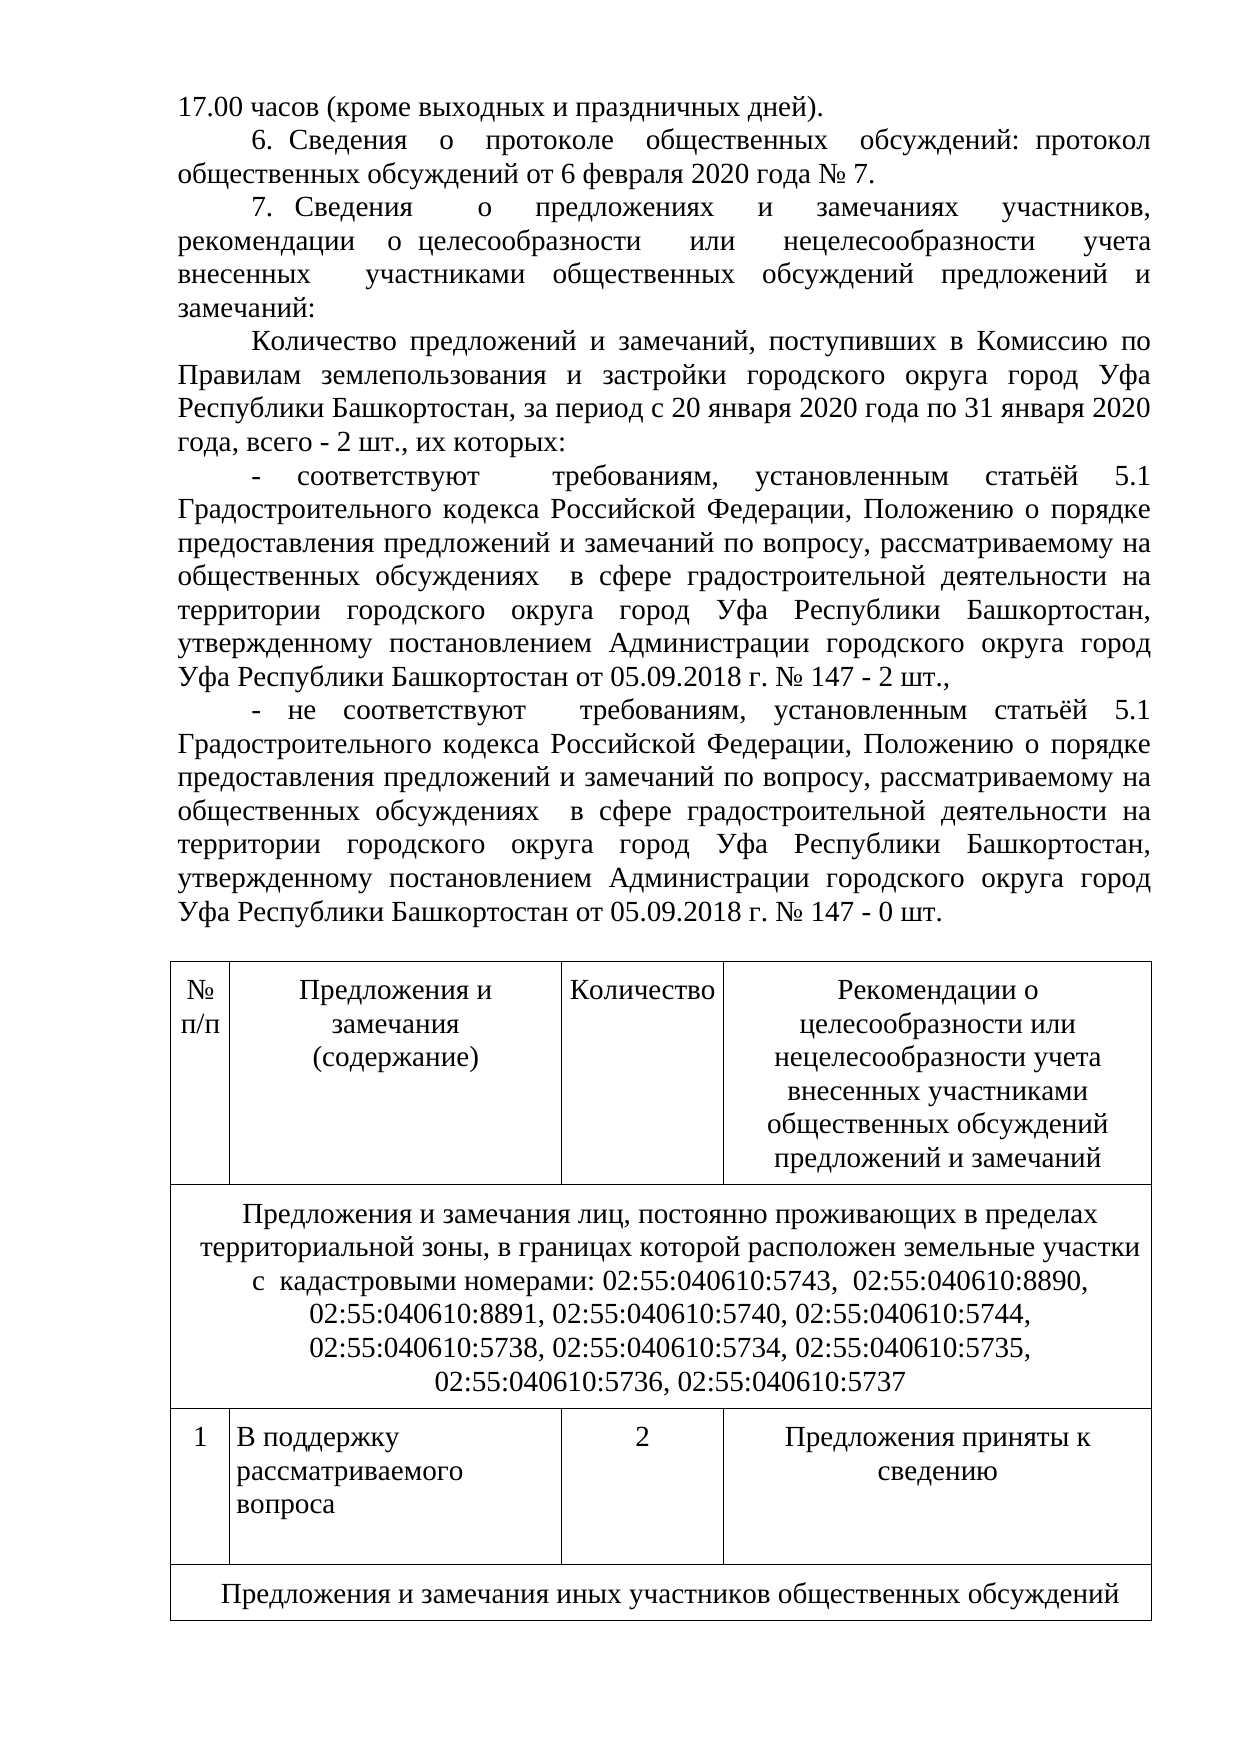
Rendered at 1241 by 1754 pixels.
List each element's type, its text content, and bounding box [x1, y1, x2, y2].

table_header Рекомендации о целесообразности или нецелесообразности учета внесенных участниками общественных обсуждений предложений и замечаний [724, 962, 1151, 1184]
text Количество предложений и замечаний, поступивших в Комиссию по Правилам землепользования и застройки городского округа город Уфа Республики Башкортостан, за период с 20 января 2020 года по 31 января 2020 года, всего - 2 шт., их которых: [177, 323, 1152, 458]
table_cell В поддержку рассматриваемого вопроса [230, 1409, 561, 1564]
table_header Предложения и замечания (содержание) [230, 962, 561, 1184]
text - соответствуют требованиям, установленным статьёй 5.1 Градостроительного кодекса Российской Федерации, Положению о порядке предоставления предложений и замечаний по вопросу, рассматриваемому на общественных обсуждениях в сфере градостроительной деятельности на территории городского округа город Уфа Республики Башкортостан, утвержденному постановлением Администрации городского округа город Уфа Республики Башкортостан от 05.09.2018 г. № 147 - 2 шт., [177, 458, 1152, 692]
table_cell 2 [562, 1409, 723, 1564]
table_cell Предложения и замечания лиц, постоянно проживающих в пределах территориальной зоны, в границах которой расположен земельные участки с кадастровыми номерами: 02:55:040610:5743, 02:55:040610:8890, 02:55:040610:8891, 02:55:040610:5740, 02:55:040610:5744, 02:55:040610:5738, 02:55:040610:5734, 02:55:040610:5735, 02:55:040610:5736, 02:55:040610:5737 [171, 1185, 1151, 1408]
table_header № п/п [171, 962, 229, 1184]
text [177, 89, 1152, 122]
table_cell 1 [171, 1409, 229, 1564]
text - не соответствуют требованиям, установленным статьёй 5.1 Градостроительного кодекса Российской Федерации, Положению о порядке предоставления предложений и замечаний по вопросу, рассматриваемому на общественных обсуждениях в сфере градостроительной деятельности на территории городского округа город Уфа Республики Башкортостан, утвержденному постановлением Администрации городского округа город Уфа Республики Башкортостан от 05.09.2018 г. № 147 - 0 шт. [177, 692, 1152, 927]
text 7. Сведения о предложениях и замечаниях участников, рекомендации о целесообразности или нецелесообразности учета внесенных участниками общественных обсуждений предложений и замечаний: [177, 189, 1152, 323]
table_cell Предложения приняты к сведению [724, 1409, 1151, 1564]
table_header Количество [562, 962, 723, 1184]
text 6. Сведения о протоколе общественных обсуждений: протокол общественных обсуждений от 6 февраля 2020 года № 7. [177, 122, 1152, 189]
table_cell Предложения и замечания иных участников общественных обсуждений [171, 1565, 1151, 1620]
